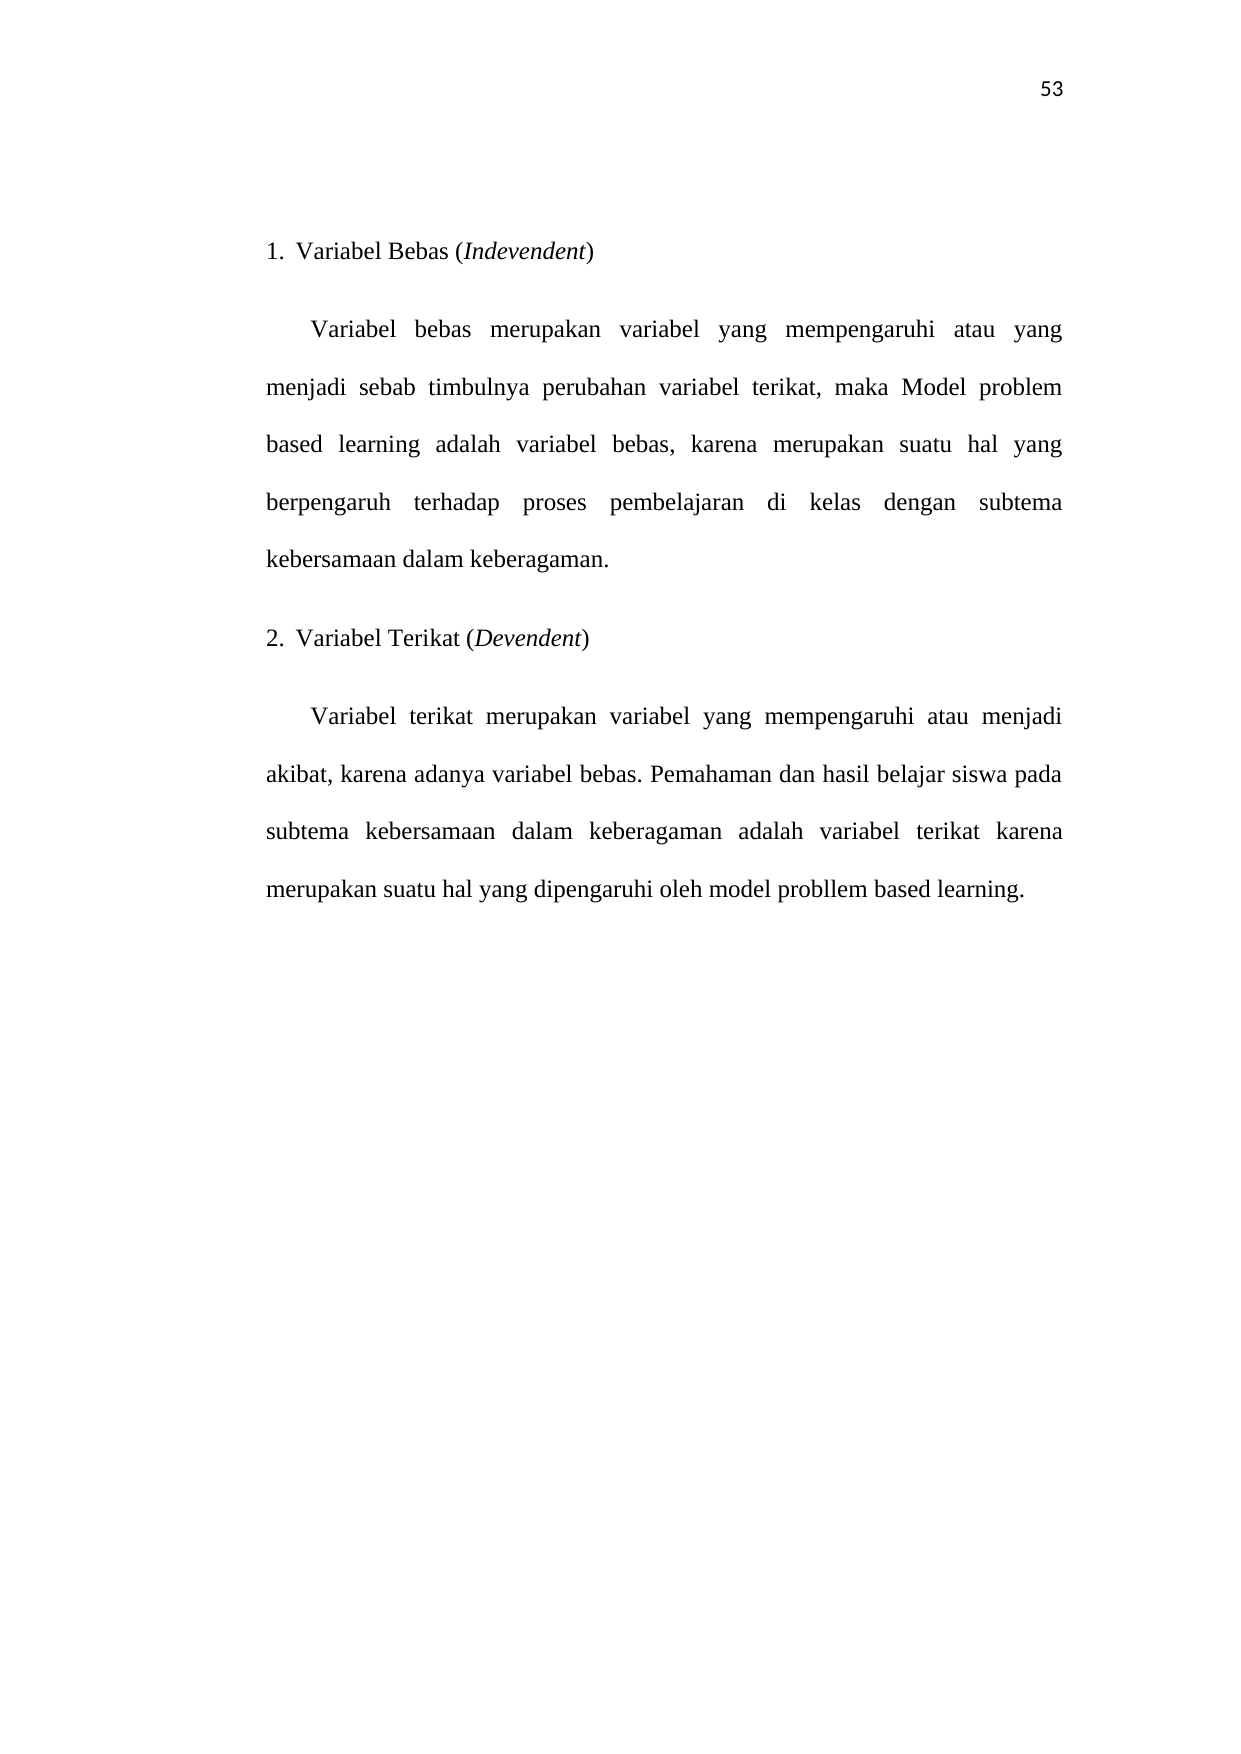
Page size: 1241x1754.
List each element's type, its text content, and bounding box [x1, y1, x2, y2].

list Variabel Bebas (Indevendent) [266, 236, 1063, 265]
list Variabel Terikat (Devendent) [266, 623, 1063, 652]
text Variabel terikat merupakan variabel yang mempengaruhi atau menjadi akibat, karena adanya variabel bebas. Pemahaman dan hasil belajar siswa pada subtema kebersamaan dalam keberagaman adalah variabel terikat karena merupakan suatu hal yang dipengaruhi oleh model probllem based learning. [266, 701, 1063, 902]
text Variabel bebas merupakan variabel yang mempengaruhi atau yang menjadi sebab timbulnya perubahan variabel terikat, maka Model problem based learning adalah variabel bebas, karena merupakan suatu hal yang berpengaruh terhadap proses pembelajaran di kelas dengan subtema kebersamaan dalam keberagaman. [266, 314, 1063, 573]
